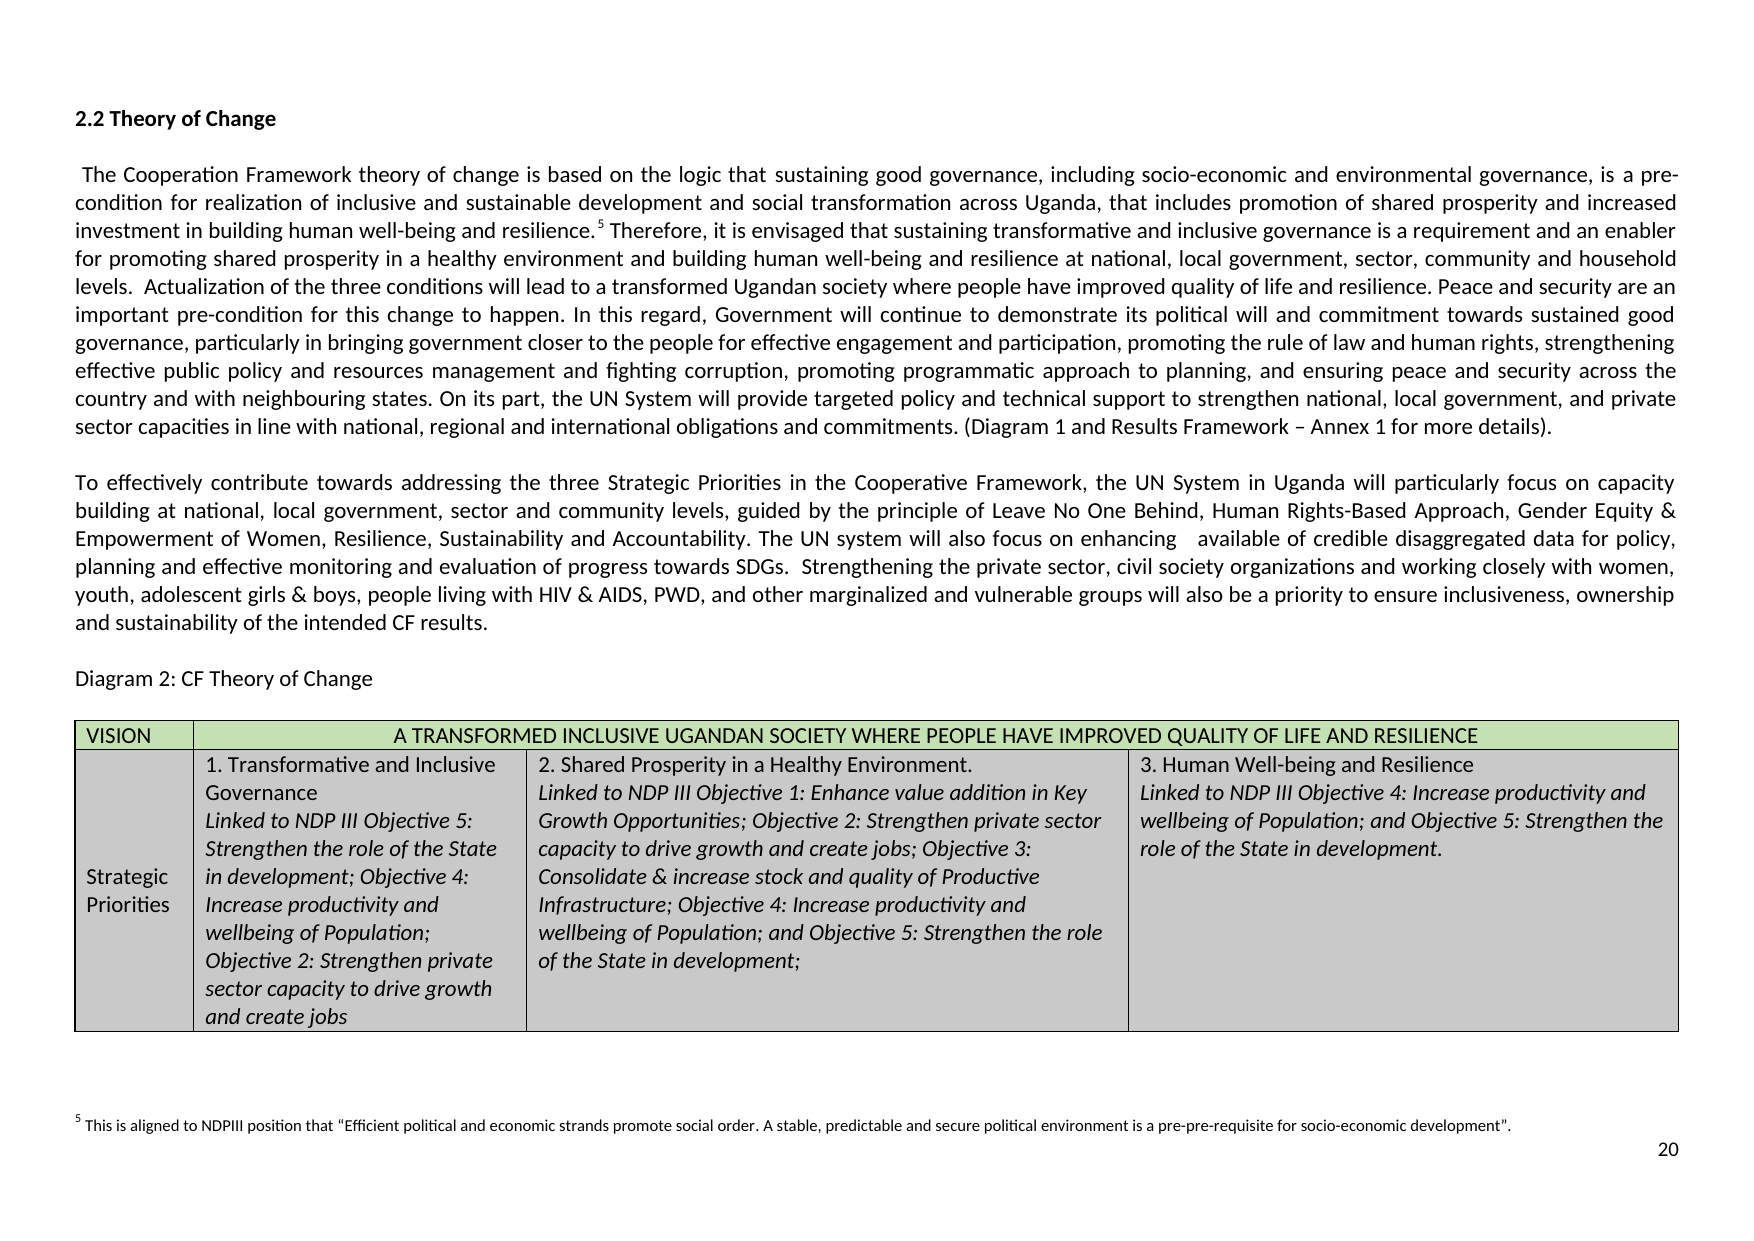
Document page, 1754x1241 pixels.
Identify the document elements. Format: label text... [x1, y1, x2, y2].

text The Cooperation Framework theory of change is based on the logic that sustaining good governance, including socio-economic and environmental governance, is a pre-condition for realization of inclusive and sustainable development and social transformation across Uganda, that includes promotion of shared prosperity and increased investment in building human well-being and resilience. Therefore, it is envisaged that sustaining transformative and inclusive governance is a requirement and an enabler for promoting shared prosperity in a healthy environment and building human well-being and resilience at national, local government, sector, community and household levels. Actualization of the three conditions will lead to a transformed Ugandan society where people have improved quality of life and resilience. Peace and security are an important pre-condition for this change to happen. In this regard, Government will continue to demonstrate its political will and commitment towards sustained good governance, particularly in bringing government closer to the people for effective engagement and participation, promoting the rule of law and human rights, strengthening effective public policy and resources management and fighting corruption, promoting programmatic approach to planning, and ensuring peace and security across the country and with neighbouring states. On its part, the UN System will provide targeted policy and technical support to strengthen national, local government, and private sector capacities in line with national, regional and international obligations and commitments. (Diagram 1 and Results Framework – Annex 1 for more details). [75, 160, 1679, 440]
table_cell 2. Shared Prosperity in a Healthy Environment. Linked to NDP III Objective 1: Enhance value addition in Key Growth Opportunities; Objective 2: Strengthen private sector capacity to drive growth and create jobs; Objective 3: Consolidate & increase stock and quality of Productive Infrastructure; Objective 4: Increase productivity and wellbeing of Population; and Objective 5: Strengthen the role of the State in development; [527, 750, 1128, 1031]
subtitle 2.2 Theory of Change [75, 104, 1679, 132]
table_cell 1. Transformative and Inclusive Governance Linked to NDP III Objective 5: Strengthen the role of the State in development; Objective 4: Increase productivity and wellbeing of Population; Objective 2: Strengthen private sector capacity to drive growth and create jobs [194, 750, 526, 1031]
text Diagram 2: CF Theory of Change [75, 664, 1679, 692]
table_cell Strategic Priorities [76, 750, 193, 1031]
table_cell 3. Human Well-being and Resilience Linked to NDP III Objective 4: Increase productivity and wellbeing of Population; and Objective 5: Strengthen the role of the State in development. [1129, 750, 1678, 1031]
table_header VISION [76, 721, 193, 749]
table_header A TRANSFORMED INCLUSIVE UGANDAN SOCIETY WHERE PEOPLE HAVE IMPROVED QUALITY OF LIFE AND RESILIENCE [194, 721, 1678, 749]
text To effectively contribute towards addressing the three Strategic Priorities in the Cooperative Framework, the UN System in Uganda will particularly focus on capacity building at national, local government, sector and community levels, guided by the principle of Leave No One Behind, Human Rights-Based Approach, Gender Equity & Empowerment of Women, Resilience, Sustainability and Accountability. The UN system will also focus on enhancing available of credible disaggregated data for policy, planning and effective monitoring and evaluation of progress towards SDGs. Strengthening the private sector, civil society organizations and working closely with women, youth, adolescent girls & boys, people living with HIV & AIDS, PWD, and other marginalized and vulnerable groups will also be a priority to ensure inclusiveness, ownership and sustainability of the intended CF results. [75, 468, 1679, 636]
